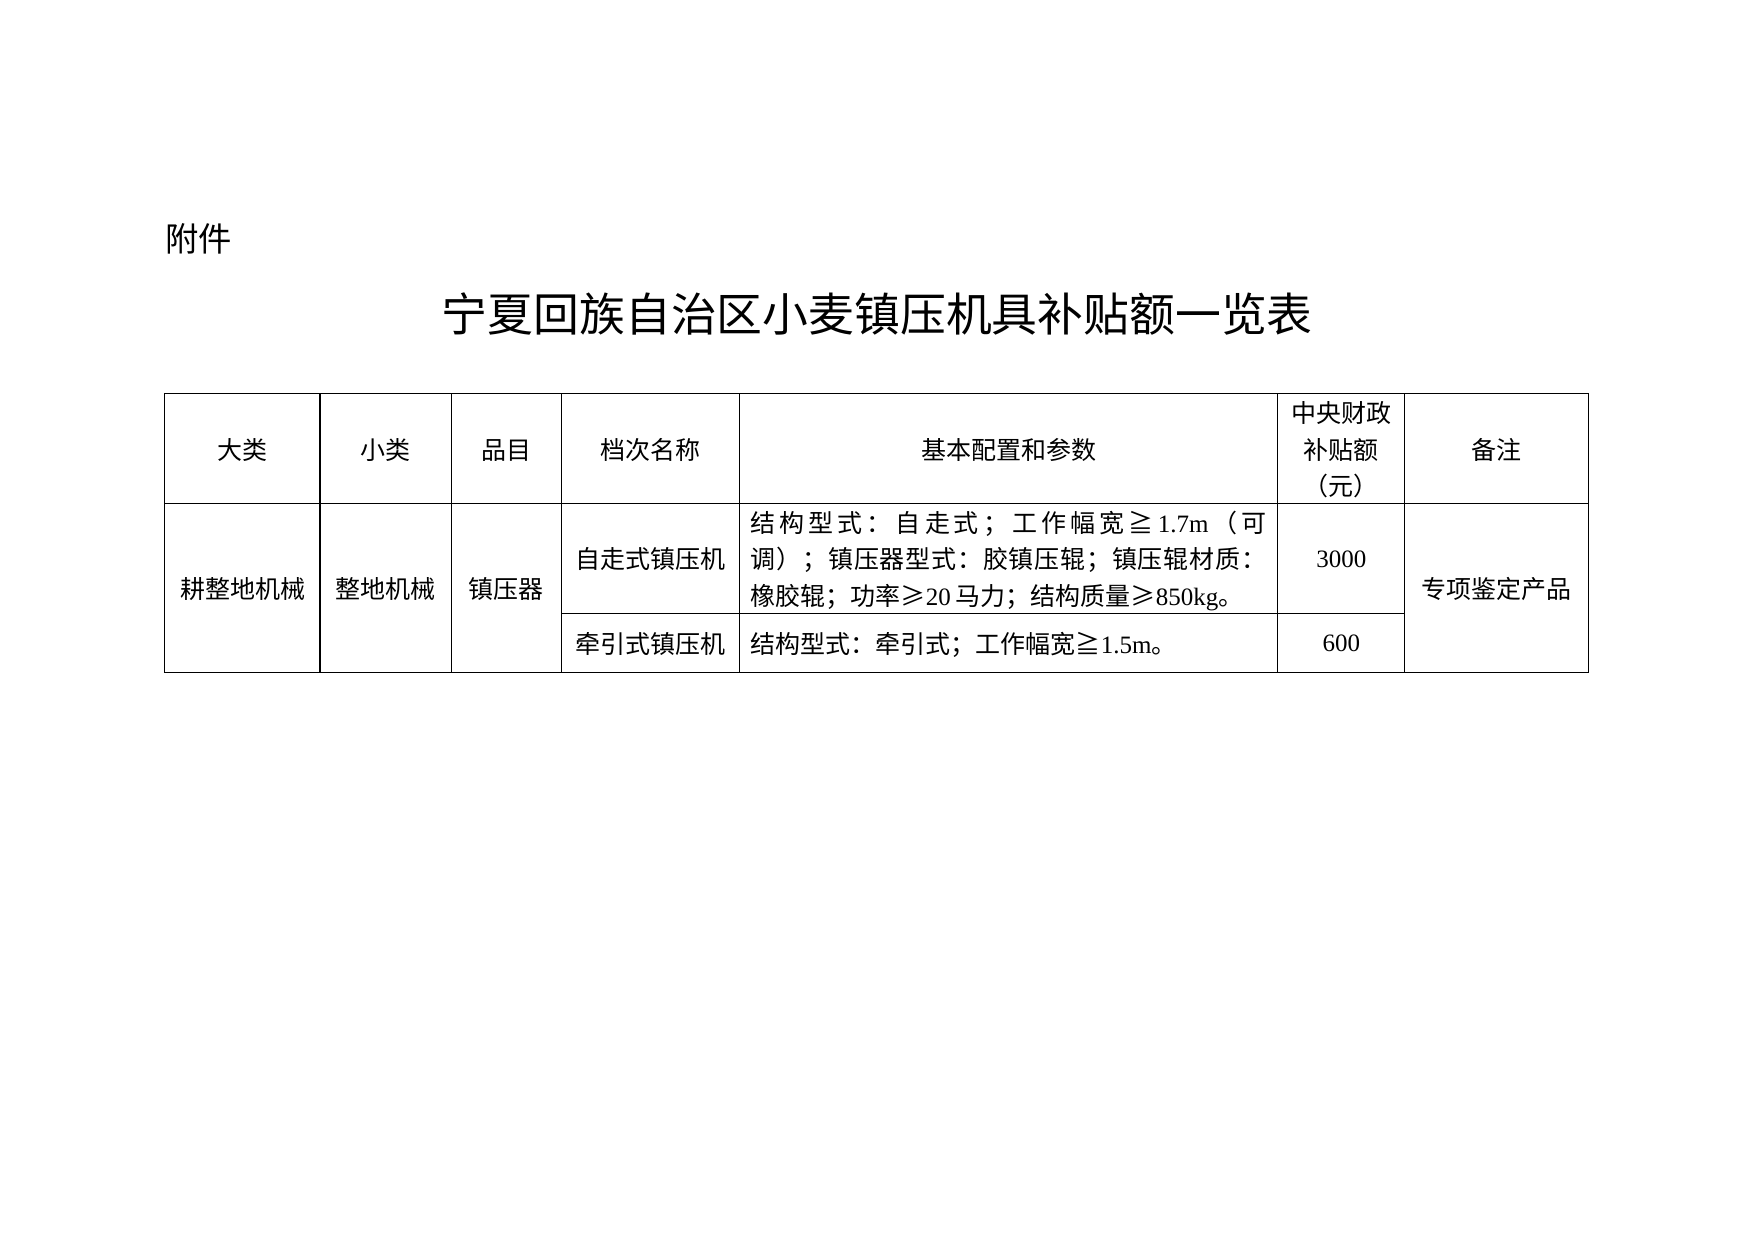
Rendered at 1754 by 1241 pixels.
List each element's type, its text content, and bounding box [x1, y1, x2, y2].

table_cell 结构型式：牵引式；工作幅宽≧1.5m。 [740, 614, 1277, 672]
table_cell 整地机械 [321, 504, 451, 672]
table_cell 耕整地机械 [165, 504, 319, 672]
table_header 品目 [452, 394, 561, 503]
table_cell 专项鉴定产品 [1405, 504, 1588, 672]
table_header 档次名称 [562, 394, 739, 503]
text 宁夏回族自治区小麦镇压机具补贴额一览表 [165, 263, 1589, 360]
table_header 基本配置和参数 [740, 394, 1277, 503]
table_header 备注 [1405, 394, 1588, 503]
table_header 小类 [321, 394, 451, 503]
table_cell 600 [1278, 614, 1404, 672]
table_cell 镇压器 [452, 504, 561, 672]
table_cell 牵引式镇压机 [562, 614, 739, 672]
table_header 大类 [165, 394, 319, 503]
table_cell 自走式镇压机 [562, 504, 739, 612]
table_cell 3000 [1278, 504, 1404, 612]
table_cell 结构型式：自走式；工作幅宽≧1.7m（可调）；镇压器型式：胶镇压辊；镇压辊材质：橡胶辊；功率≥20马力；结构质量≥850kg。 [740, 504, 1277, 612]
table_header 中央财政 补贴额 （元） [1278, 394, 1404, 503]
text 附件 [165, 212, 1589, 261]
